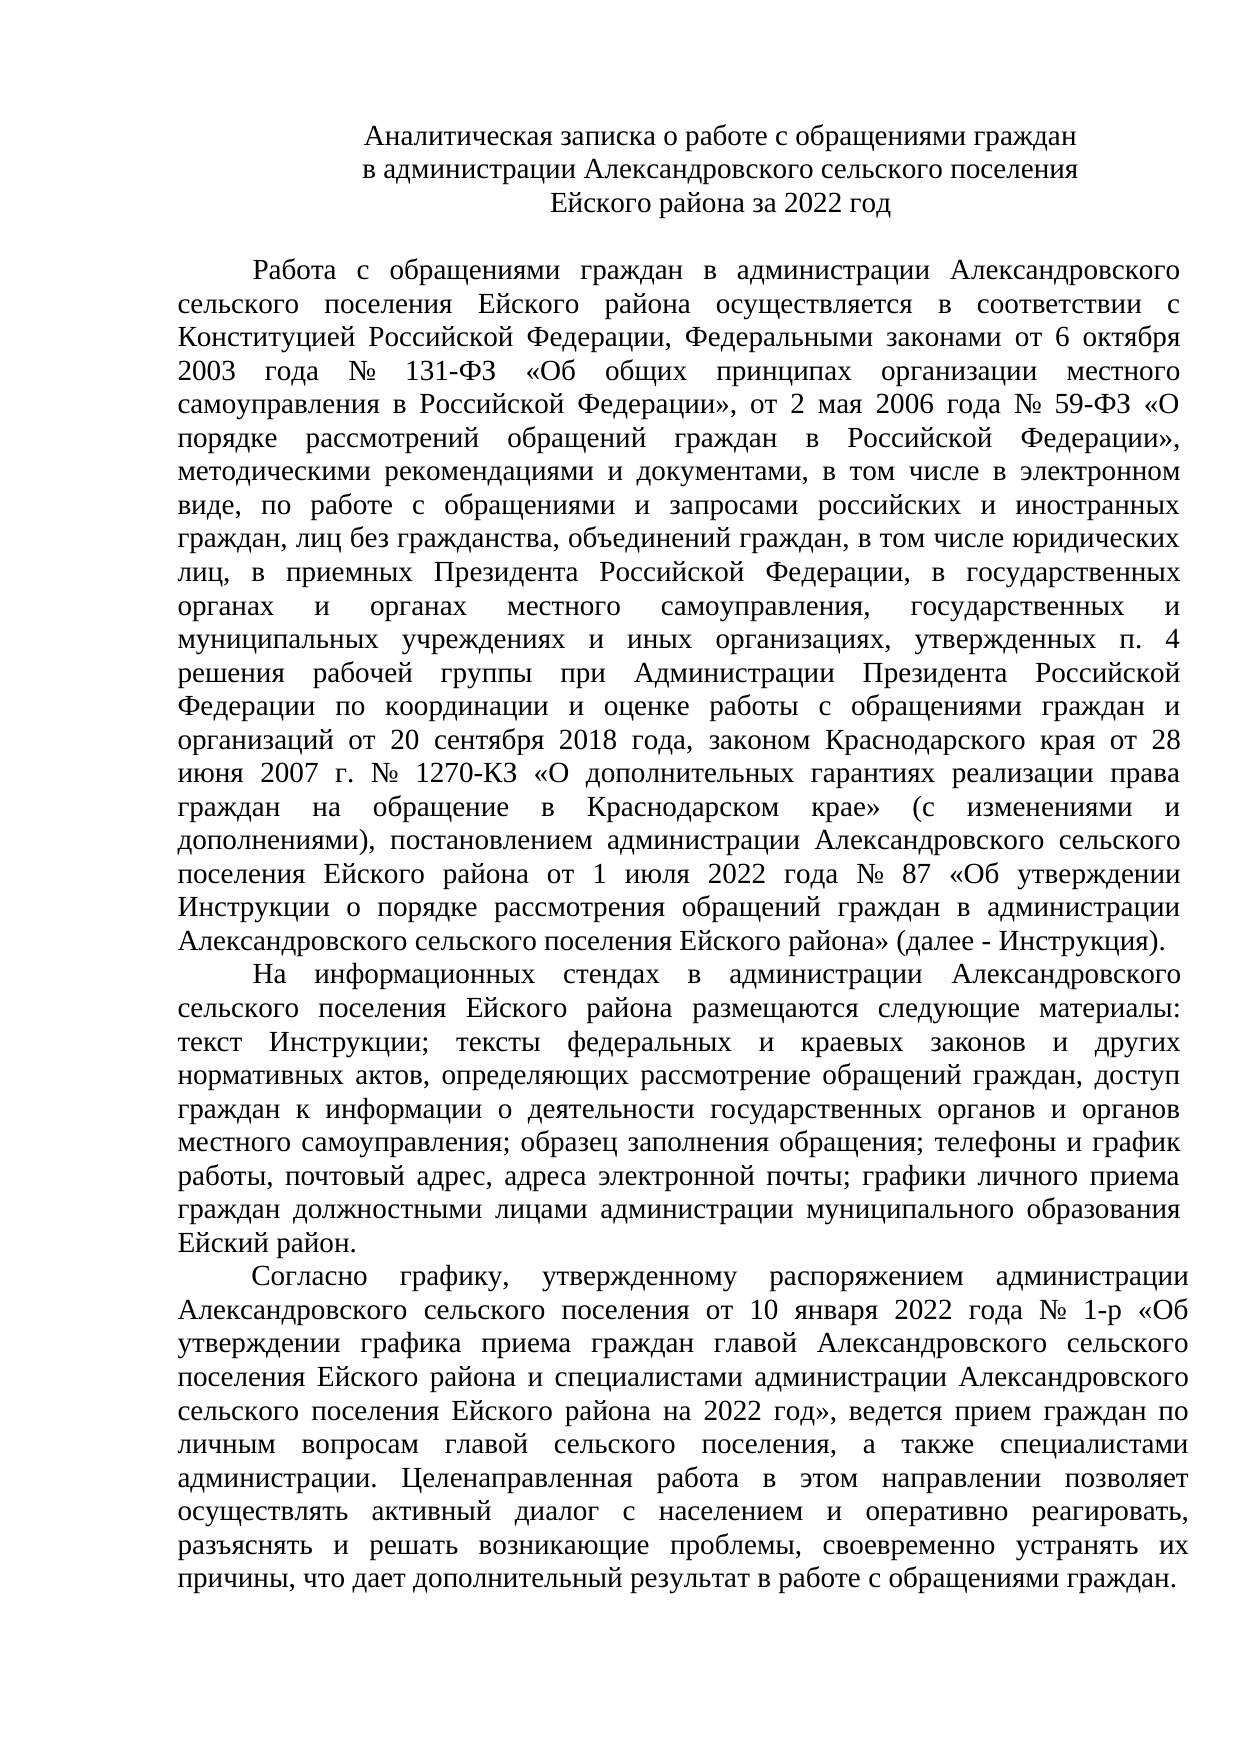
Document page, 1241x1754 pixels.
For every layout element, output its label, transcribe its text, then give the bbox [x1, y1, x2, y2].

text Ейского района за 2022 год [177, 185, 1189, 219]
text Согласно графику, утвержденному распоряжением администрации Александровского сельского поселения от 10 января 2022 года № 1-р «Об утверждении графика приема граждан главой Александровского сельского поселения Ейского района и специалистами администрации Александровского сельского поселения Ейского района на 2022 год», ведется прием граждан по личным вопросам главой сельского поселения, а также специалистами администрации. Целенаправленная работа в этом направлении позволяет осуществлять активный диалог с населением и оперативно реагировать, разъяснять и решать возникающие проблемы, своевременно устранять их причины, что дает дополнительный результат в работе с обращениями граждан. [177, 1258, 1189, 1594]
text в администрации Александровского сельского поселения [177, 152, 1189, 185]
text Работа с обращениями граждан в администрации Александровского сельского поселения Ейского района осуществляется в соответствии с Конституцией Российской Федерации, Федеральными законами от 6 октября 2003 года № 131-ФЗ «Об общих принципах организации местного самоуправления в Российской Федерации», от 2 мая 2006 года № 59-ФЗ «О порядке рассмотрений обращений граждан в Российской Федерации», методическими рекомендациями и документами, в том числе в электронном виде, по работе с обращениями и запросами российских и иностранных граждан, лиц без гражданства, объединений граждан, в том числе юридических лиц, в приемных Президента Российской Федерации, в государственных органах и органах местного самоуправления, государственных и муниципальных учреждениях и иных организациях, утвержденных п. 4 решения рабочей группы при Администрации Президента Российской Федерации по координации и оценке работы с обращениями граждан и организаций от 20 сентября 2018 года, законом Краснодарского края от 28 июня 2007 г. № 1270-КЗ «О дополнительных гарантиях реализации права граждан на обращение в Краснодарском крае» (с изменениями и дополнениями), постановлением администрации Александровского сельского поселения Ейского района от 1 июля 2022 года № 87 «Об утверждении Инструкции о порядке рассмотрения обращений граждан в администрации Александровского сельского поселения Ейского района» (далее - Инструкция). [177, 252, 1181, 755]
text Аналитическая записка о работе с обращениями граждан [177, 118, 1189, 152]
text Работа с обращениями граждан в администрации Александровского сельского поселения Ейского района осуществляется в соответствии с Конституцией Российской Федерации, Федеральными законами от 6 октября 2003 года № 131-ФЗ «Об общих принципах организации местного самоуправления в Российской Федерации», от 2 мая 2006 года № 59-ФЗ «О порядке рассмотрений обращений граждан в Российской Федерации», методическими рекомендациями и документами, в том числе в электронном виде, по работе с обращениями и запросами российских и иностранных граждан, лиц без гражданства, объединений граждан, в том числе юридических лиц, в приемных Президента Российской Федерации, в государственных органах и органах местного самоуправления, государственных и муниципальных учреждениях и иных организациях, утвержденных п. 4 решения рабочей группы при Администрации Президента Российской Федерации по координации и оценке работы с обращениями граждан и организаций от 20 сентября 2018 года, законом Краснодарского края от 28 июня 2007 г. № 1270-КЗ «О дополнительных гарантиях реализации права граждан на обращение в Краснодарском крае» (с изменениями и дополнениями), постановлением администрации Александровского сельского поселения Ейского района от 1 июля 2022 года № 87 «Об утверждении Инструкции о порядке рассмотрения обращений граждан в администрации Александровского сельского поселения Ейского района» (далее - Инструкция). [177, 822, 1181, 957]
text На информационных стендах в администрации Александровского сельского поселения Ейского района размещаются следующие материалы: текст Инструкции; тексты федеральных и краевых законов и других нормативных актов, определяющих рассмотрение обращений граждан, доступ граждан к информации о деятельности государственных органов и органов местного самоуправления; образец заполнения обращения; телефоны и график работы, почтовый адрес, адреса электронной почты; графики личного приема граждан должностными лицами администрации муниципального образования Ейский район. [177, 957, 1181, 1258]
